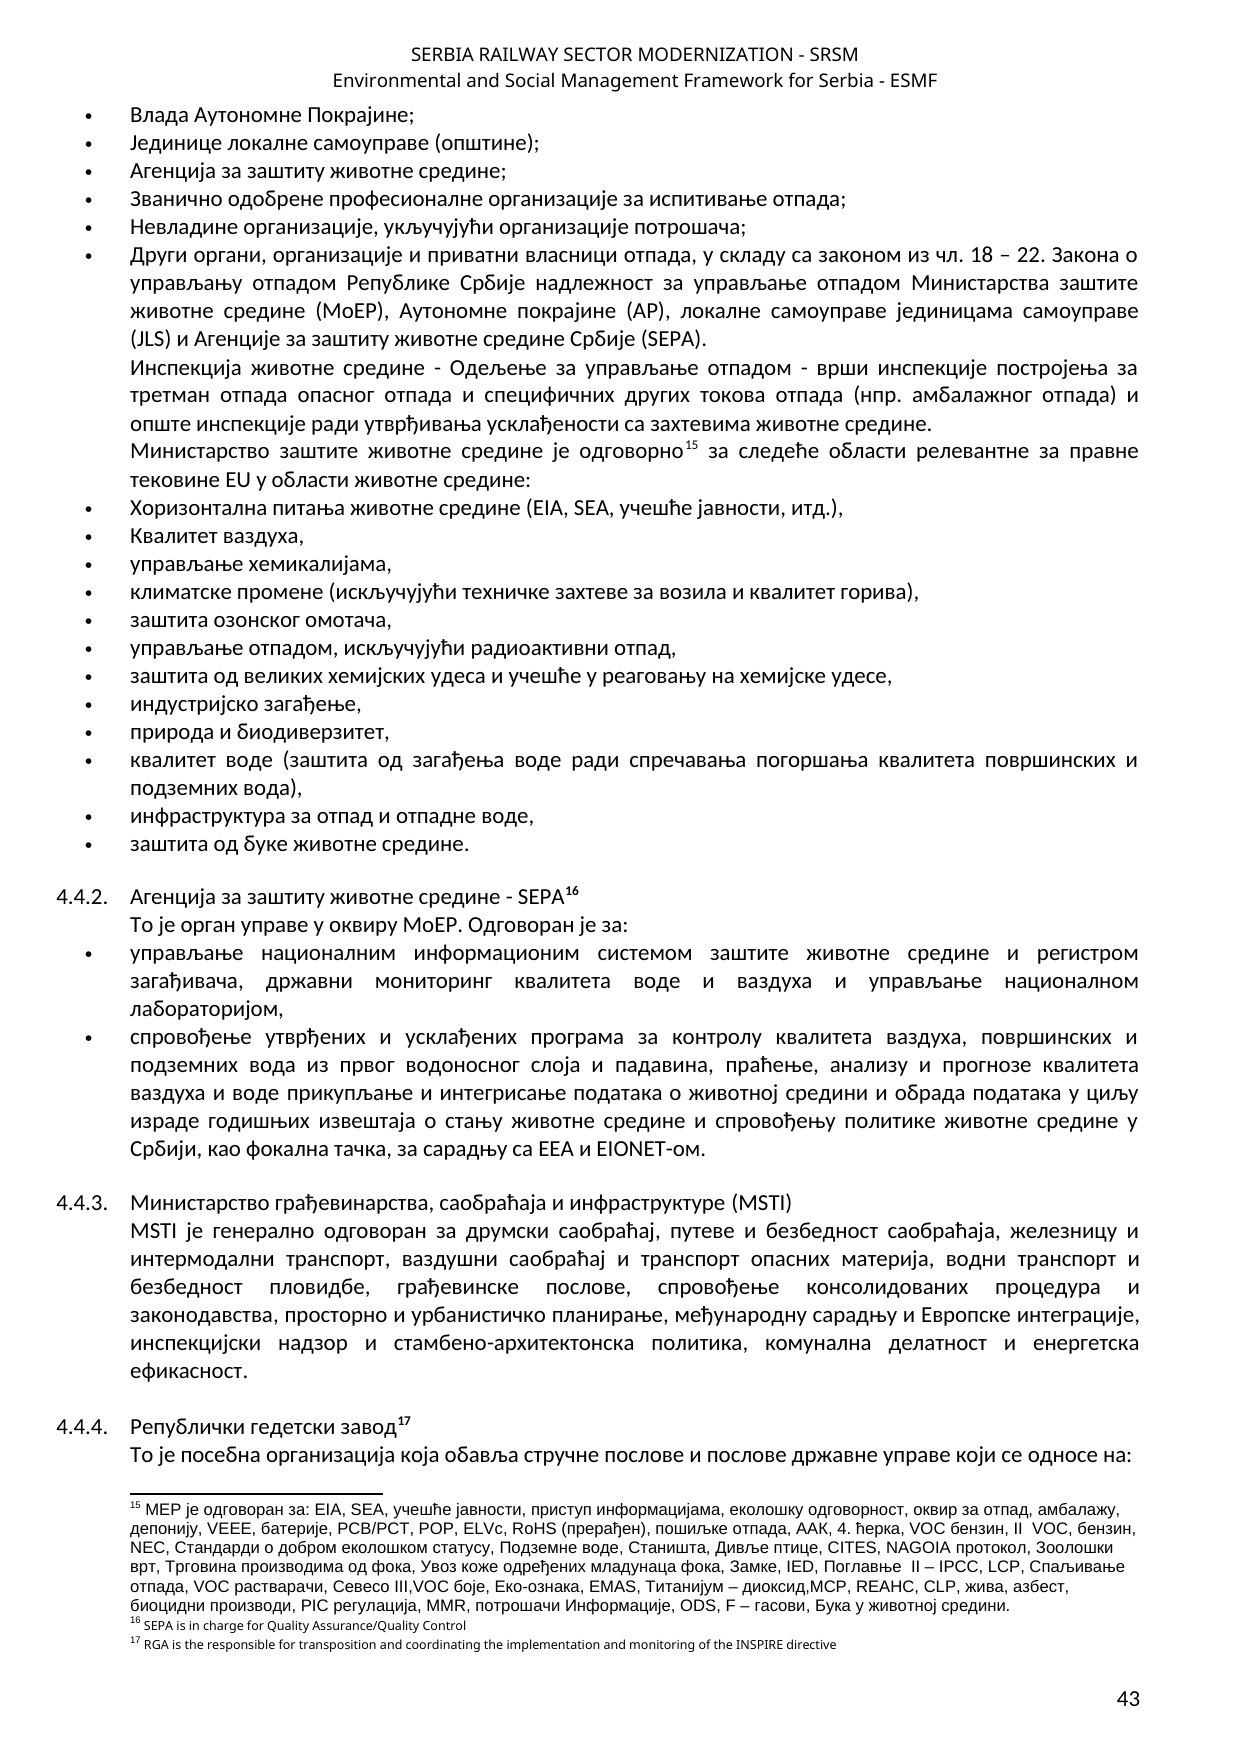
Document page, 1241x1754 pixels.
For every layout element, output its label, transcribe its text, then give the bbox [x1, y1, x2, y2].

list климатске промене (искључујући техничке захтеве за возила и квалитет горива), [86, 577, 1140, 605]
list Званично одобрене професионалне организације за испитивање отпада; [86, 184, 1140, 212]
list управљање хемикалијама, [86, 549, 1140, 577]
list заштита од великих хемијских удеса и учешће у реаговању на хемијске удесе, [86, 661, 1140, 689]
list инфраструктура за отпад и отпадне воде, [86, 801, 1140, 829]
subtitle Министарство грађевинарства, саобраћаја и инфраструктуре (MSTI) [56, 1188, 1140, 1216]
text Министарство заштите животне средине је одговорно за следеће области релевантне за правне тековине EU у области животне средине: [130, 437, 1140, 493]
list Други органи, организације и приватни власници отпада, у складу са законом из чл. 18 – 22. Закона о управљању отпадом Републике Србије надлежност за управљање отпадом Министарства заштите животне средине (MoEP), Аутономне покрајине (AP), локалне самоуправе јединицама самоуправе (JLS) и Агенције за заштиту животне средине Србије (SEPА). [86, 241, 1140, 353]
list Хоризонтална питања животне средине (EIA, SEA, учешће јавности, итд.), [86, 493, 1140, 521]
list спровођење утврђених и усклађених програма за контролу квалитета ваздуха, површинских и подземних вода из првог водоносног слоја и падавина, праћење, анализу и прогнозе квалитета ваздуха и воде прикупљање и интегрисање података о животној средини и обрада података у циљу израде годишњих извештаја о стању животне средине и спровођењу политике животне средине у Србији, као фокална тачка, за сарадњу са ЕЕА и EIONET-ом. [86, 1022, 1140, 1163]
list природа и биодиверзитет, [86, 717, 1140, 745]
text То је орган управе у оквиру MoEP. Одговоран је за: [130, 910, 1140, 938]
subtitle Републички гедетски завод [56, 1412, 1140, 1440]
list управљање националним информационим системом заштите животне средине и регистром загађивача, државни мониторинг квалитета воде и ваздуха и управљање националном лабораторијом, [86, 938, 1140, 1022]
list квалитет воде (заштита од загађења воде ради спречавања погоршања квалитета површинских и подземних вода), [86, 745, 1140, 801]
list Невладине организације, укључујући организације потрошача; [86, 212, 1140, 241]
list Влада Аутономне Покрајине; [86, 100, 1140, 128]
list заштита од буке животне средине. [86, 829, 1140, 857]
text Инспекција животне средине - Одељење за управљање отпадом - врши инспекције постројења за третман отпада опасног отпада и спeцифичних других токова отпада (нпр. амбалажног отпада) и опште инспекције ради утврђивања усклађености са захтевима животне средине. [130, 353, 1140, 437]
list индустријско загађење, [86, 689, 1140, 717]
list Квалитет ваздуха, [86, 521, 1140, 549]
list Агенција за заштиту животне средине; [86, 156, 1140, 184]
list Јединице локалне самоуправе (општине); [86, 128, 1140, 156]
list заштита озонског омотача, [86, 605, 1140, 633]
list управљање отпадом, искључујући радиоактивни отпад, [86, 633, 1140, 661]
text MSTI је генерално одговоран за друмски саобраћај, путеве и безбедност саобраћаја, железницу и интермодални транспорт, ваздушни саобраћај и транспорт опасних материја, водни транспорт и безбедност пловидбе, грађевинске послове, спровођење консолидованих процедура и законодавства, просторно и урбанистичко планирање, међународну сарадњу и Европске интеграције, инспекцијски надзор и стамбено-архитектонска политика, комунална делатност и енергетска ефикасност. [130, 1216, 1140, 1384]
subtitle Агенција за заштиту животне средине - SEPА [56, 882, 1140, 910]
text То је посебна организација која обавља стручне послове и послове државне управе који се односе на: [130, 1440, 1140, 1468]
